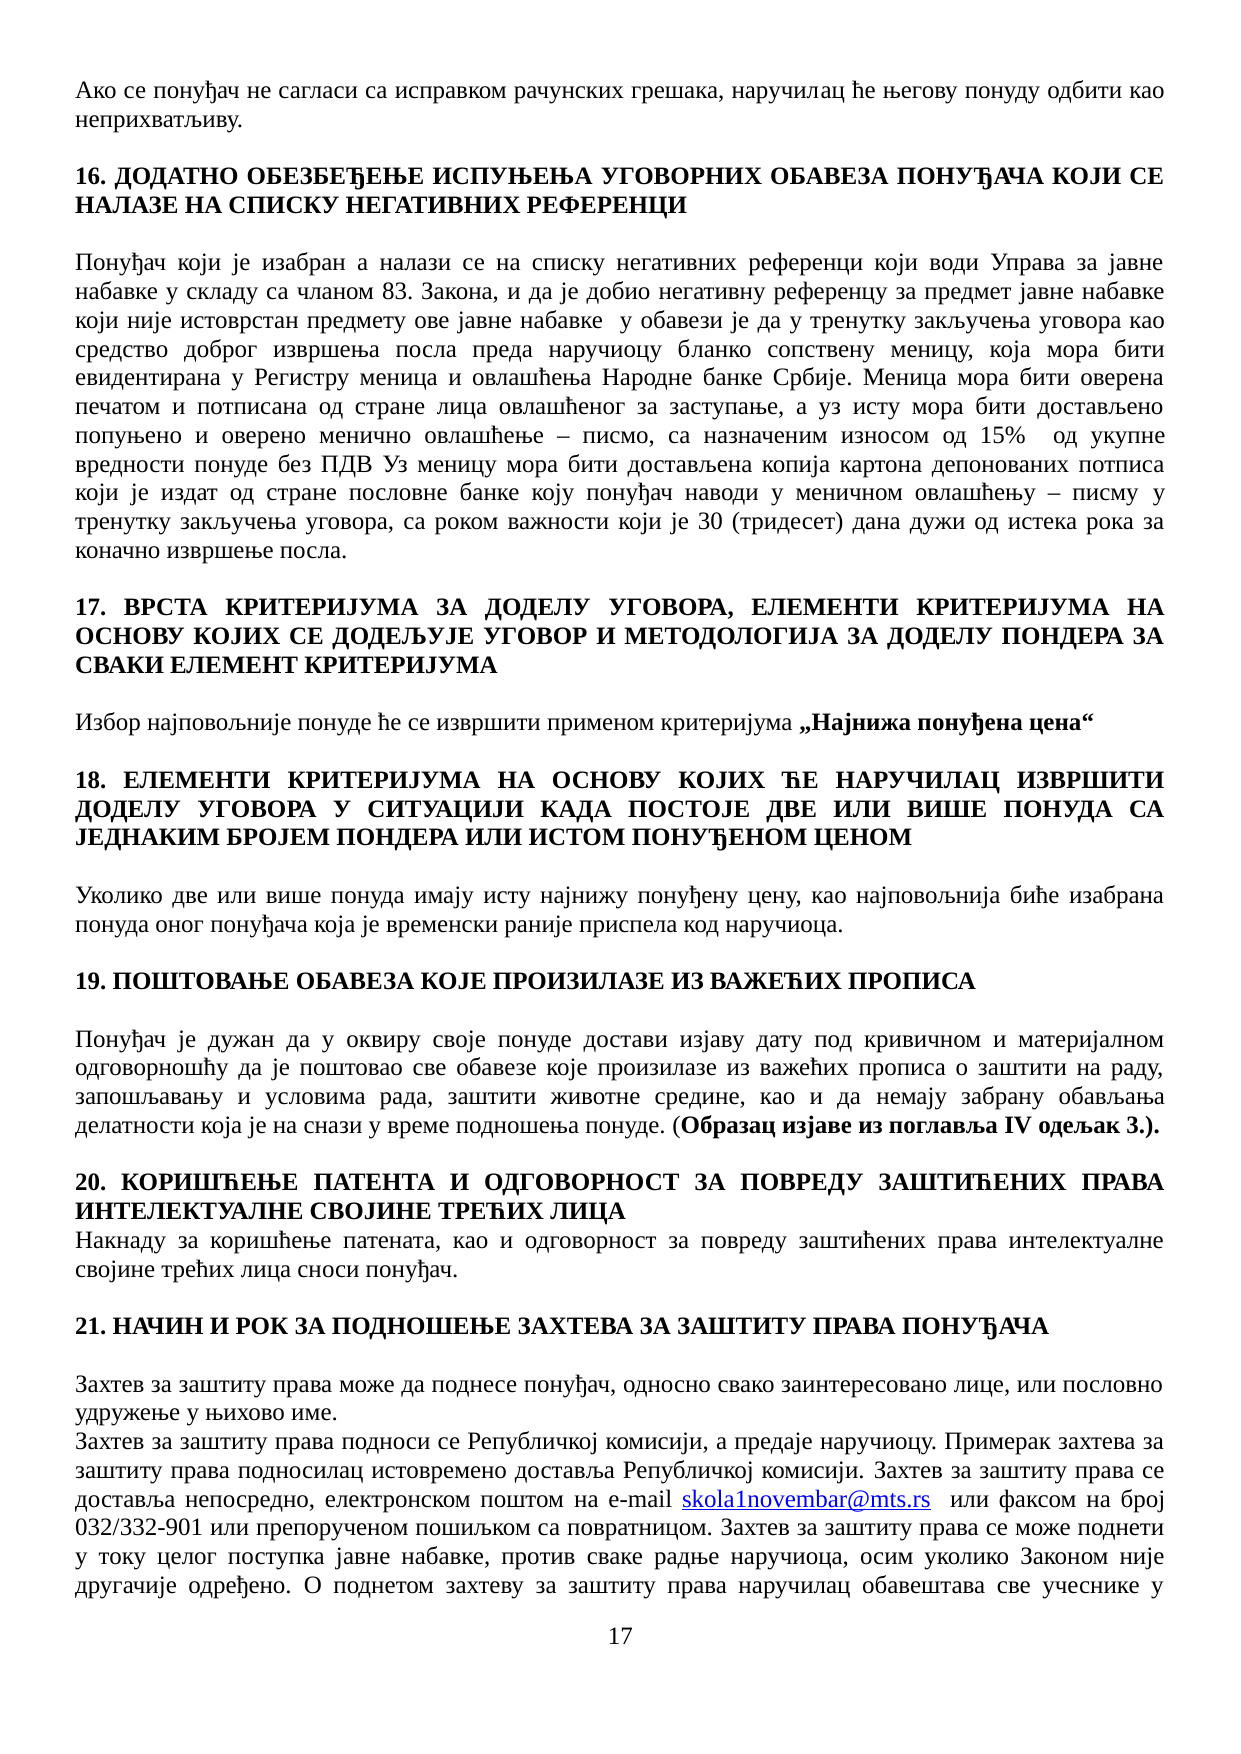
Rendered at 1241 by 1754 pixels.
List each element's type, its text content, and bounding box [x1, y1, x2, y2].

text 16. ДОДАТНО ОБЕЗБЕЂЕЊЕ ИСПУЊЕЊА УГОВОРНИХ ОБАВЕЗА ПОНУЂАЧА КОЈИ СЕ НАЛАЗЕ НА СПИСКУ НЕГАТИВНИХ РЕФЕРЕНЦИ [75, 161, 1165, 219]
list Понуђач који је изабран а налази се на списку негативних референци који води Управа за јавне набавке у складу са чланом 83. Закона, и да је добио негативну референцу за предмет јавне набавке који није истоврстан предмету ове јавне набавке у обавези је да у тренутку закључења уговора као средство доброг извршења посла преда наручиоцу бланко сопствену меницу, која мора бити евидентирана у Регистру меница и овлашћења Народне банке Србије. Меница мора бити оверена печатом и потписана од стране лица овлашћеног за заступање, а уз исту мора бити достављено попуњено и оверено менично овлашћење – писмо, са назначеним износом од 15% од укупне вредности понуде без ПДВ Уз меницу мора бити достављена копија картона депонованих потписа који је издат од стране пословне банке коју понуђач наводи у меничном овлашћењу – писму у тренутку закључења уговора, са роком важности који је 30 (тридесет) дана дужи од истека рока за коначно извршење посла. [75, 247, 1165, 564]
text Ако се понуђач не сагласи са исправком рачунских грешака, наручилац ће његову понуду одбити као неприхватљиву. [75, 75, 1165, 132]
text 19. ПОШТОВАЊЕ ОБАВЕЗА КОЈЕ ПРОИЗИЛАЗЕ ИЗ ВАЖЕЋИХ ПРОПИСА [75, 966, 1165, 995]
text 20. КОРИШЋЕЊЕ ПАТЕНТА И ОДГОВОРНОСТ ЗА ПОВРЕДУ ЗАШТИЋЕНИХ ПРАВА ИНТЕЛЕКТУАЛНЕ СВОЈИНЕ ТРЕЋИХ ЛИЦА [75, 1167, 1165, 1225]
text Избор најповољније понуде ће се извршити применом критеријума „Најнижа понуђена цена“ [75, 707, 1165, 736]
text 21. НАЧИН И РОК ЗА ПОДНОШЕЊЕ ЗАХТЕВА ЗА ЗАШТИТУ ПРАВА ПОНУЂАЧА [75, 1311, 1165, 1340]
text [75, 1426, 1165, 1599]
text 18. ЕЛЕМЕНТИ КРИТЕРИЈУМА НА ОСНОВУ КОЈИХ ЋЕ НАРУЧИЛАЦ ИЗВРШИТИ ДОДЕЛУ УГОВОРА У СИТУАЦИЈИ КАДА ПОСТОЈЕ ДВЕ ИЛИ ВИШЕ ПОНУДА СА ЈЕДНАКИМ БРОЈЕМ ПОНДЕРА ИЛИ ИСТОМ ПОНУЂЕНОМ ЦЕНОМ [75, 765, 1165, 851]
text Захтев за заштиту права може да поднесе понуђач, односно свако заинтересовано лице, или пословно удружење у њихово име. [75, 1369, 1165, 1426]
text 17. ВРСТА КРИТЕРИЈУМА ЗА ДОДЕЛУ УГОВОРА, ЕЛЕМЕНТИ КРИТЕРИЈУМА НА ОСНОВУ КОЈИХ СЕ ДОДЕЉУЈЕ УГОВОР И МЕТОДОЛОГИЈА ЗА ДОДЕЛУ ПОНДЕРА ЗА СВАКИ ЕЛЕМЕНТ КРИТЕРИЈУМА [75, 592, 1165, 679]
text Уколико две или више понуда имају исту најнижу понуђену цену, као најповољнија биће изабрана понуда оног понуђача која је временски раније приспела код наручиоца. [75, 880, 1165, 937]
text Накнаду за коришћење патената, као и одговорност за повреду заштићених права интелектуалне својине трећих лица сноси понуђач. [75, 1225, 1165, 1282]
text Понуђач је дужан да у оквиру своје понуде достави изјаву дату под кривичном и материјалном одговорношћу да је поштовао све обавезе које произилазе из важећих прописа о заштити на раду, запошљавању и условима рада, заштити животне средине, као и да немају забрану обављања делатности која је на снази у време подношења понуде. (Образац изјаве из поглавља IV одељак 3.). [75, 1024, 1165, 1139]
